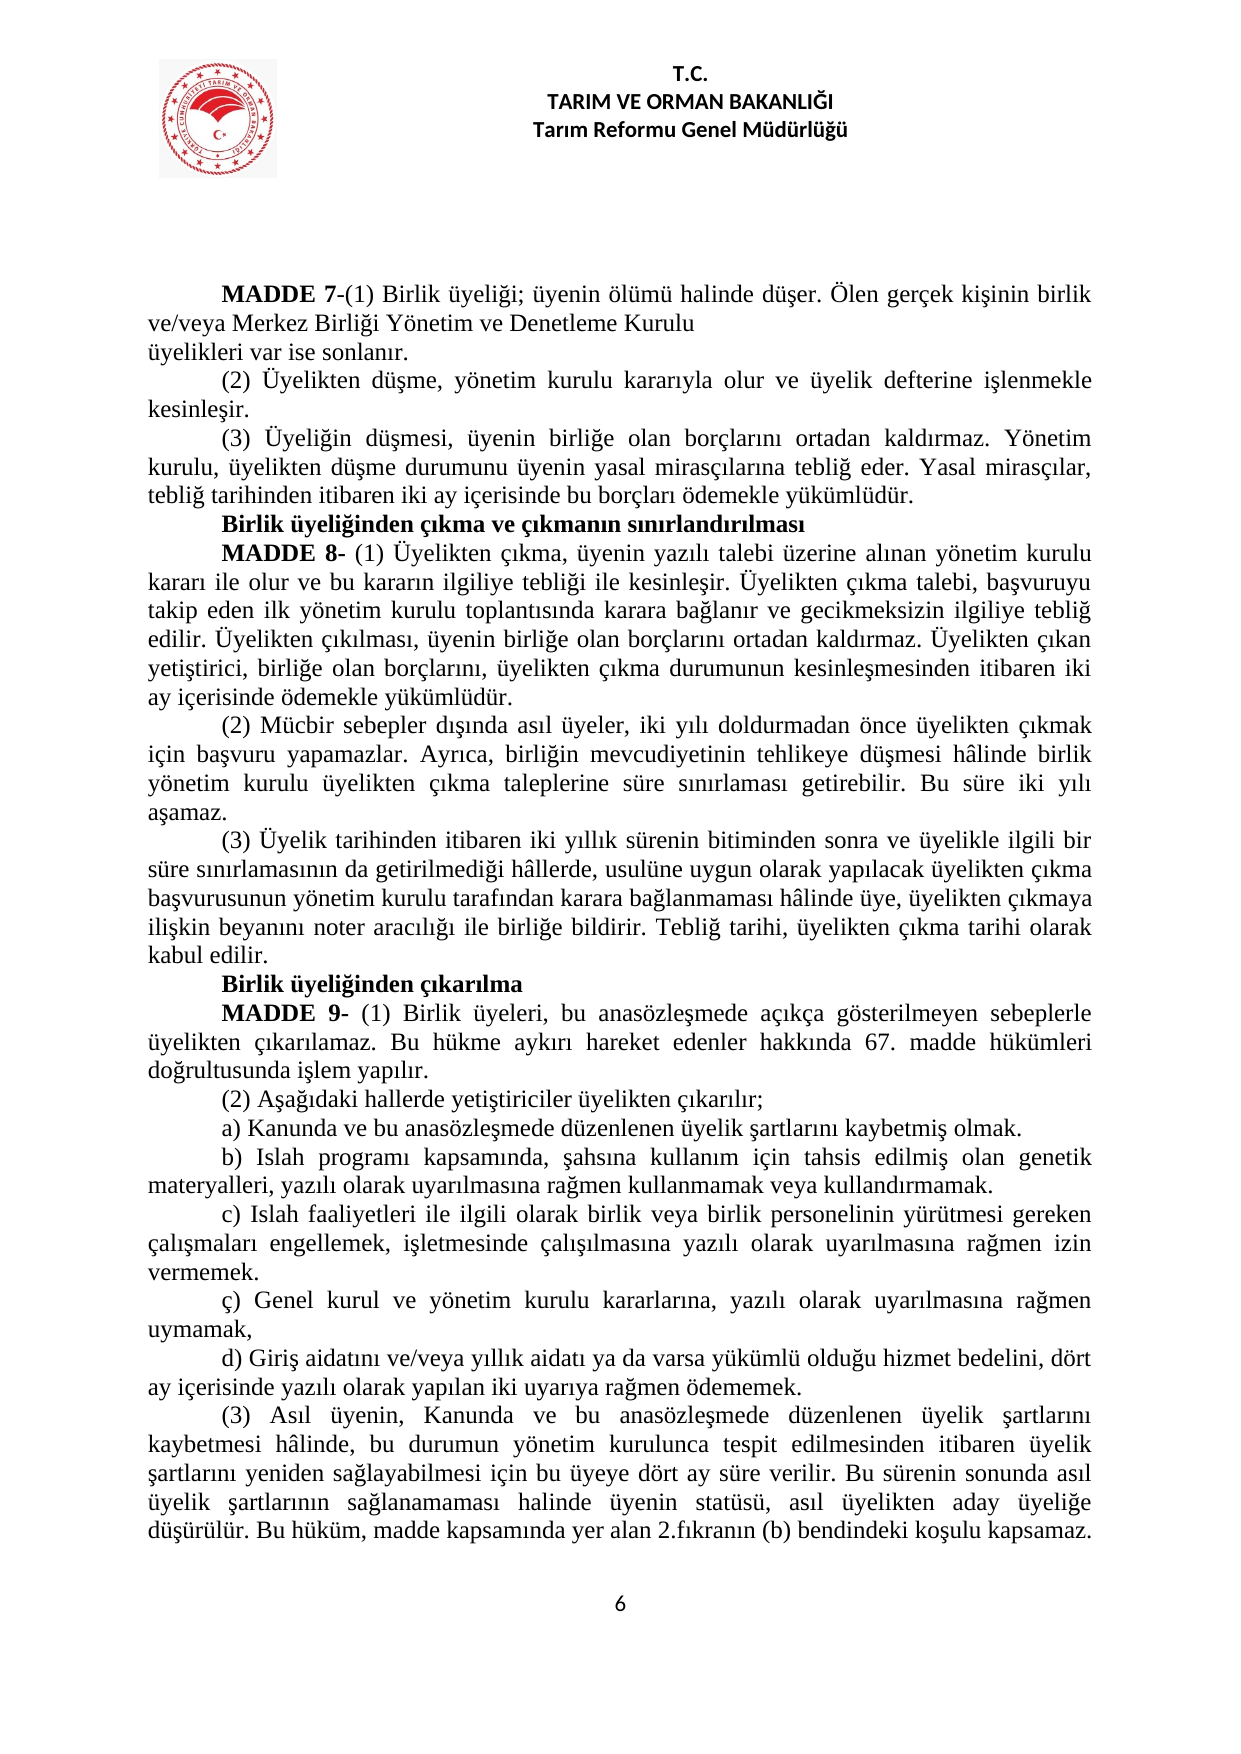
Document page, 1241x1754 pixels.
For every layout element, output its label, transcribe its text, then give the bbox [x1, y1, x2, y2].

text ç) Genel kurul ve yönetim kurulu kararlarına, yazılı olarak uyarılmasına rağmen uymamak, [148, 1286, 1093, 1343]
text MADDE 7-(1) Birlik üyeliği; üyenin ölümü halinde düşer. Ölen gerçek kişinin birlik ve/veya Merkez Birliği Yönetim ve Denetleme Kurulu [148, 279, 1093, 337]
text a) Kanunda ve bu anasözleşmede düzenlenen üyelik şartlarını kaybetmiş olmak. [148, 1113, 1093, 1142]
text d) Giriş aidatını ve/veya yıllık aidatı ya da varsa yükümlü olduğu hizmet bedelini, dört ay içerisinde yazılı olarak yapılan iki uyarıya rağmen ödememek. [148, 1343, 1093, 1401]
text b) Islah programı kapsamında, şahsına kullanım için tahsis edilmiş olan genetik materyalleri, yazılı olarak uyarılmasına rağmen kullanmamak veya kullandırmamak. [148, 1142, 1093, 1199]
text üyelikleri var ise sonlanır. [148, 337, 1093, 366]
picture [158, 59, 277, 178]
text (3) Asıl üyenin, Kanunda ve bu anasözleşmede düzenlenen üyelik şartlarını kaybetmesi hâlinde, bu durumun yönetim kurulunca tespit edilmesinden itibaren üyelik şartlarını yeniden sağlayabilmesi için bu üyeye dört ay süre verilir. Bu sürenin sonunda asıl üyelik şartlarının sağlanamaması halinde üyenin statüsü, asıl üyelikten aday üyeliğe düşürülür. Bu hüküm, madde kapsamında yer alan 2.fıkranın (b) bendindeki koşulu kapsamaz. [148, 1401, 1093, 1544]
text (3) Üyelik tarihinden itibaren iki yıllık sürenin bitiminden sonra ve üyelikle ilgili bir süre sınırlamasının da getirilmediği hâllerde, usulüne uygun olarak yapılacak üyelikten çıkma başvurusunun yönetim kurulu tarafından karara bağlanmaması hâlinde üye, üyelikten çıkmaya ilişkin beyanını noter aracılığı ile birliğe bildirir. Tebliğ tarihi, üyelikten çıkma tarihi olarak kabul edilir. [148, 826, 1093, 969]
text MADDE 9- (1) Birlik üyeleri, bu anasözleşmede açıkça gösterilmeyen sebeplerle üyelikten çıkarılamaz. Bu hükme aykırı hareket edenler hakkında 67. madde hükümleri doğrultusunda işlem yapılır. [148, 998, 1093, 1084]
text (2) Mücbir sebepler dışında asıl üyeler, iki yılı doldurmadan önce üyelikten çıkmak için başvuru yapamazlar. Ayrıca, birliğin mevcudiyetinin tehlikeye düşmesi hâlinde birlik yönetim kurulu üyelikten çıkma taleplerine süre sınırlaması getirebilir. Bu süre iki yılı aşamaz. [148, 711, 1093, 826]
text Birlik üyeliğinden çıkma ve çıkmanın sınırlandırılması [148, 509, 1093, 538]
text c) Islah faaliyetleri ile ilgili olarak birlik veya birlik personelinin yürütmesi gereken çalışmaları engellemek, işletmesinde çalışılmasına yazılı olarak uyarılmasına rağmen izin vermemek. [148, 1199, 1093, 1286]
text (2) Aşağıdaki hallerde yetiştiriciler üyelikten çıkarılır; [148, 1084, 1093, 1113]
text Birlik üyeliğinden çıkarılma [148, 969, 1093, 998]
text (3) Üyeliğin düşmesi, üyenin birliğe olan borçlarını ortadan kaldırmaz. Yönetim kurulu, üyelikten düşme durumunu üyenin yasal mirasçılarına tebliğ eder. Yasal mirasçılar, tebliğ tarihinden itibaren iki ay içerisinde bu borçları ödemekle yükümlüdür. [148, 423, 1093, 509]
text (2) Üyelikten düşme, yönetim kurulu kararıyla olur ve üyelik defterine işlenmekle kesinleşir. [148, 366, 1093, 423]
text MADDE 8- (1) Üyelikten çıkma, üyenin yazılı talebi üzerine alınan yönetim kurulu kararı ile olur ve bu kararın ilgiliye tebliği ile kesinleşir. Üyelikten çıkma talebi, başvuruyu takip eden ilk yönetim kurulu toplantısında karara bağlanır ve gecikmeksizin ilgiliye tebliğ edilir. Üyelikten çıkılması, üyenin birliğe olan borçlarını ortadan kaldırmaz. Üyelikten çıkan yetiştirici, birliğe olan borçlarını, üyelikten çıkma durumunun kesinleşmesinden itibaren iki ay içerisinde ödemekle yükümlüdür. [148, 538, 1093, 711]
